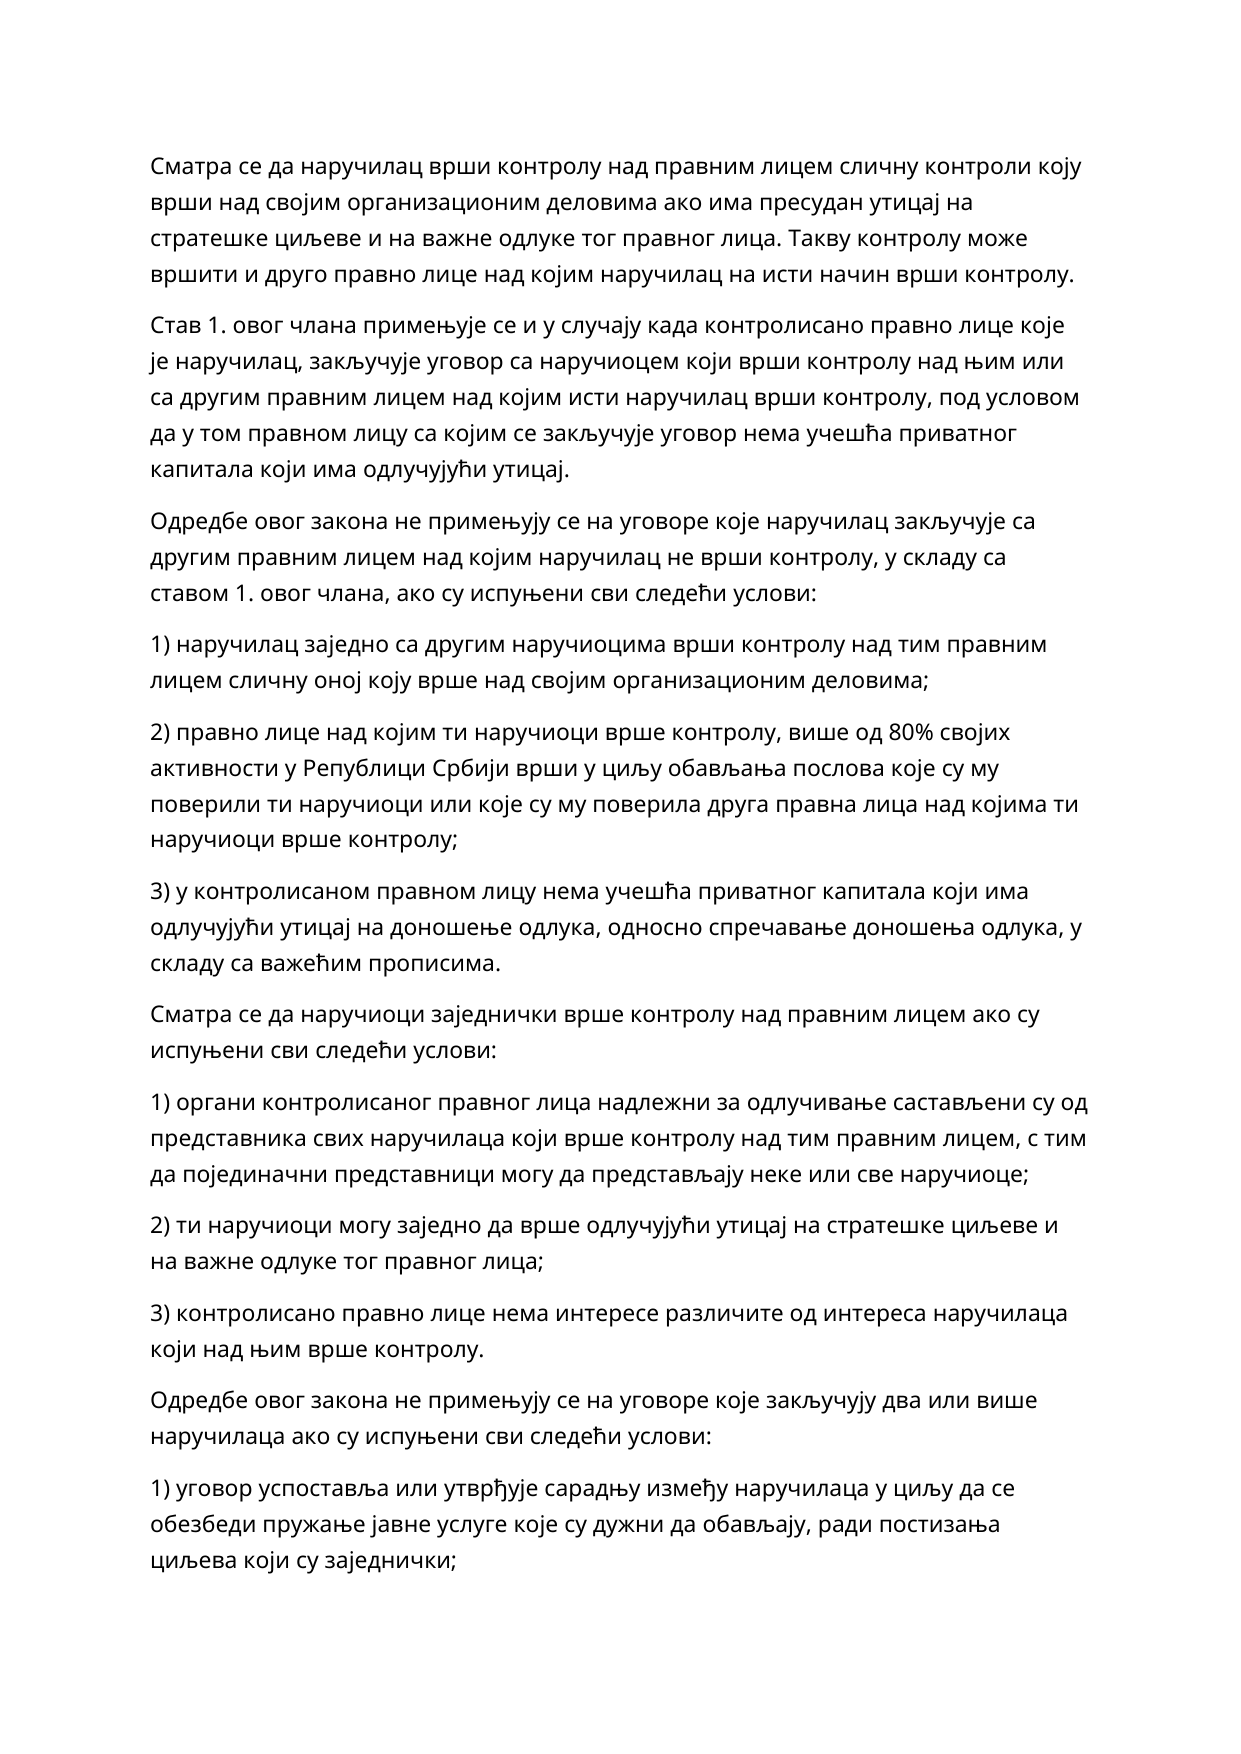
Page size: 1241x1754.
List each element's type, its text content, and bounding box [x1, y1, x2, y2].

text 3) у контролисаном правном лицу нема учешћа приватног капитала који има одлучујући утицај на доношење одлука, односно спречавање доношења одлука, у складу са важећим прописима. [150, 875, 1090, 978]
text 2) ти наручиоци могу заједно да врше одлучујући утицај на стратешке циљеве и на важне одлуке тог правног лица; [150, 1209, 1090, 1277]
text Сматра се да наручиоци заједнички врше контролу над правним лицем ако су испуњени сви следећи услови: [150, 998, 1090, 1066]
text Одредбе овог закона не примењују се на уговоре које наручилац закључује са другим правним лицем над којим наручилац не врши контролу, у складу са ставом 1. овог члана, ако су испуњени сви следећи услови: [150, 505, 1090, 608]
text Став 1. овог члана примењује се и у случају када контролисано правно лице које је наручилац, закључује уговор са наручиоцем који врши контролу над њим или са другим правним лицем над којим исти наручилац врши контролу, под условом да у том правном лицу са којим се закључује уговор нема учешћа приватног капитала који има одлучујући утицај. [150, 309, 1090, 484]
text 1) уговор успоставља или утврђује сарадњу између наручилаца у циљу да се обезбеди пружање јавне услуге које су дужни да обављају, ради постизања циљева који су заједнички; [150, 1472, 1090, 1575]
text 3) контролисано правно лице нема интересе различите од интереса наручилаца који над њим врше контролу. [150, 1297, 1090, 1364]
text Сматра се да наручилац врши контролу над правним лицем сличну контроли коју врши над својим организационим деловима ако има пресудан утицај на стратешке циљеве и на важне одлуке тог правног лица. Такву контролу може вршити и друго правно лице над којим наручилац на исти начин врши контролу. [150, 150, 1090, 289]
text 1) органи контролисаног правног лица надлежни за одлучивање састављени су од представника свих наручилаца који врше контролу над тим правним лицем, с тим да појединачни представници могу да представљају неке или све наручиоце; [150, 1086, 1090, 1189]
text Одредбе овог закона не примењују се на уговоре које закључују два или више наручилаца ако су испуњени сви следећи услови: [150, 1384, 1090, 1452]
text 2) правно лице над којим ти наручиоци врше контролу, више од 80% својих активности у Републици Србији врши у циљу обављања послова које су му поверили ти наручиоци или које су му поверила друга правна лица над којима ти наручиоци врше контролу; [150, 716, 1090, 855]
text 1) наручилац заједно са другим наручиоцима врши контролу над тим правним лицем сличну оној коју врше над својим организационим деловима; [150, 628, 1090, 695]
